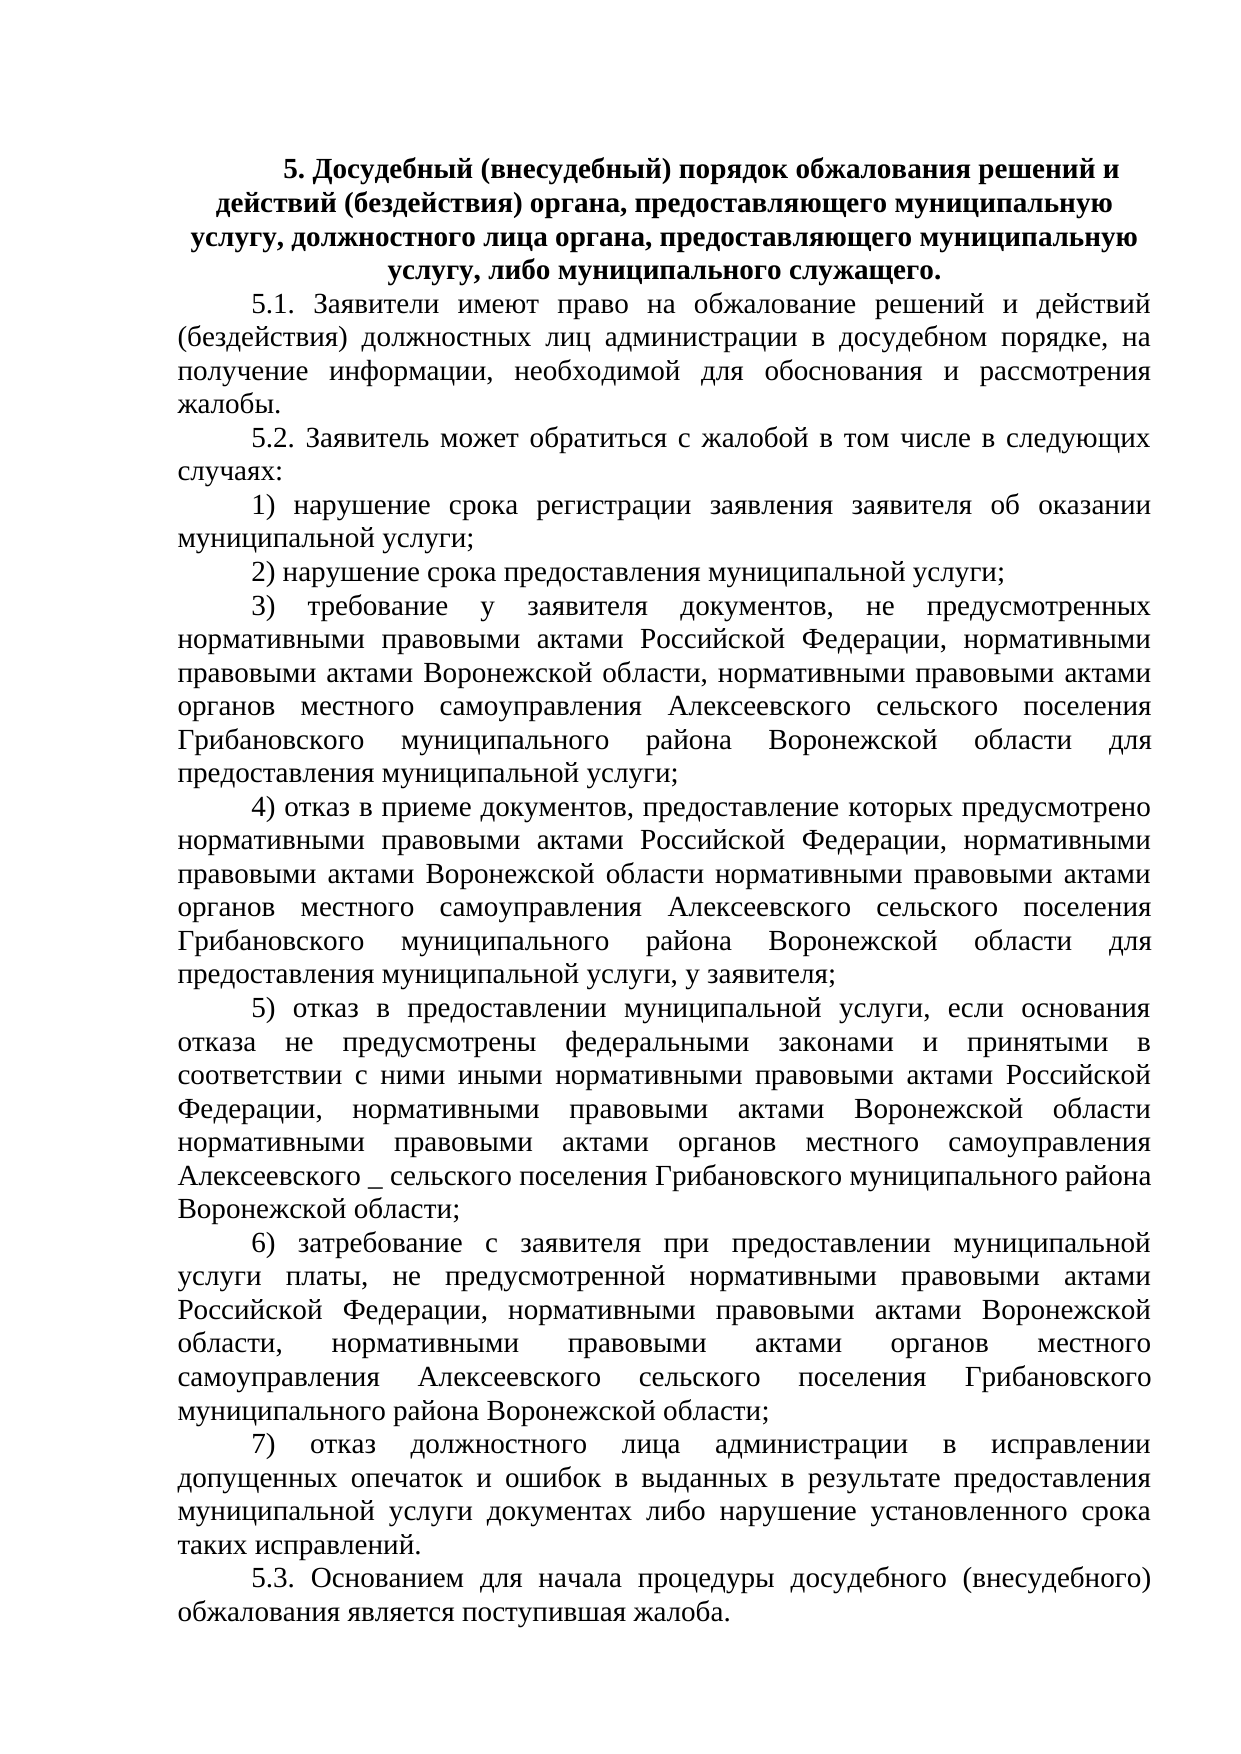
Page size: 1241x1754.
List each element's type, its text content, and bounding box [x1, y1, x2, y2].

text 3) требование у заявителя документов, не предусмотренных нормативными правовыми актами Российской Федерации, нормативными правовыми актами Воронежской области, нормативными правовыми актами органов местного самоуправления Алексеевского сельского поселения Грибановского муниципального района Воронежской области для предоставления муниципальной услуги; [177, 588, 1152, 789]
text 6) затребование с заявителя при предоставлении муниципальной услуги платы, не предусмотренной нормативными правовыми актами Российской Федерации, нормативными правовыми актами Воронежской области, нормативными правовыми актами органов местного самоуправления Алексеевского сельского поселения Грибановского муниципального района Воронежской области; [177, 1225, 1152, 1426]
text 1) нарушение срока регистрации заявления заявителя об оказании муниципальной услуги; [177, 487, 1152, 554]
text 5) отказ в предоставлении муниципальной услуги, если основания отказа не предусмотрены федеральными законами и принятыми в соответствии с ними иными нормативными правовыми актами Российской Федерации, нормативными правовыми актами Воронежской области нормативными правовыми актами органов местного самоуправления Алексеевского _ сельского поселения Грибановского муниципального района Воронежской области; [177, 990, 1152, 1225]
text 5.1. Заявители имеют право на обжалование решений и действий (бездействия) должностных лиц администрации в досудебном порядке, на получение информации, необходимой для обоснования и рассмотрения жалобы. [177, 286, 1152, 420]
text 5.2. Заявитель может обратиться с жалобой в том числе в следующих случаях: [177, 420, 1152, 487]
text 5.3. Основанием для начала процедуры досудебного (внесудебного) обжалования является поступившая жалоба. [177, 1560, 1152, 1627]
text 4) отказ в приеме документов, предоставление которых предусмотрено нормативными правовыми актами Российской Федерации, нормативными правовыми актами Воронежской области нормативными правовыми актами органов местного самоуправления Алексеевского сельского поселения Грибановского муниципального района Воронежской области для предоставления муниципальной услуги, у заявителя; [177, 789, 1152, 990]
text 7) отказ должностного лица администрации в исправлении допущенных опечаток и ошибок в выданных в результате предоставления муниципальной услуги документах либо нарушение установленного срока таких исправлений. [177, 1426, 1152, 1560]
text 2) нарушение срока предоставления муниципальной услуги; [177, 554, 1152, 588]
text 5. Досудебный (внесудебный) порядок обжалования решений и действий (бездействия) органа, предоставляющего муниципальную услугу, должностного лица органа, предоставляющего муниципальную услугу, либо муниципального служащего. [177, 152, 1152, 286]
